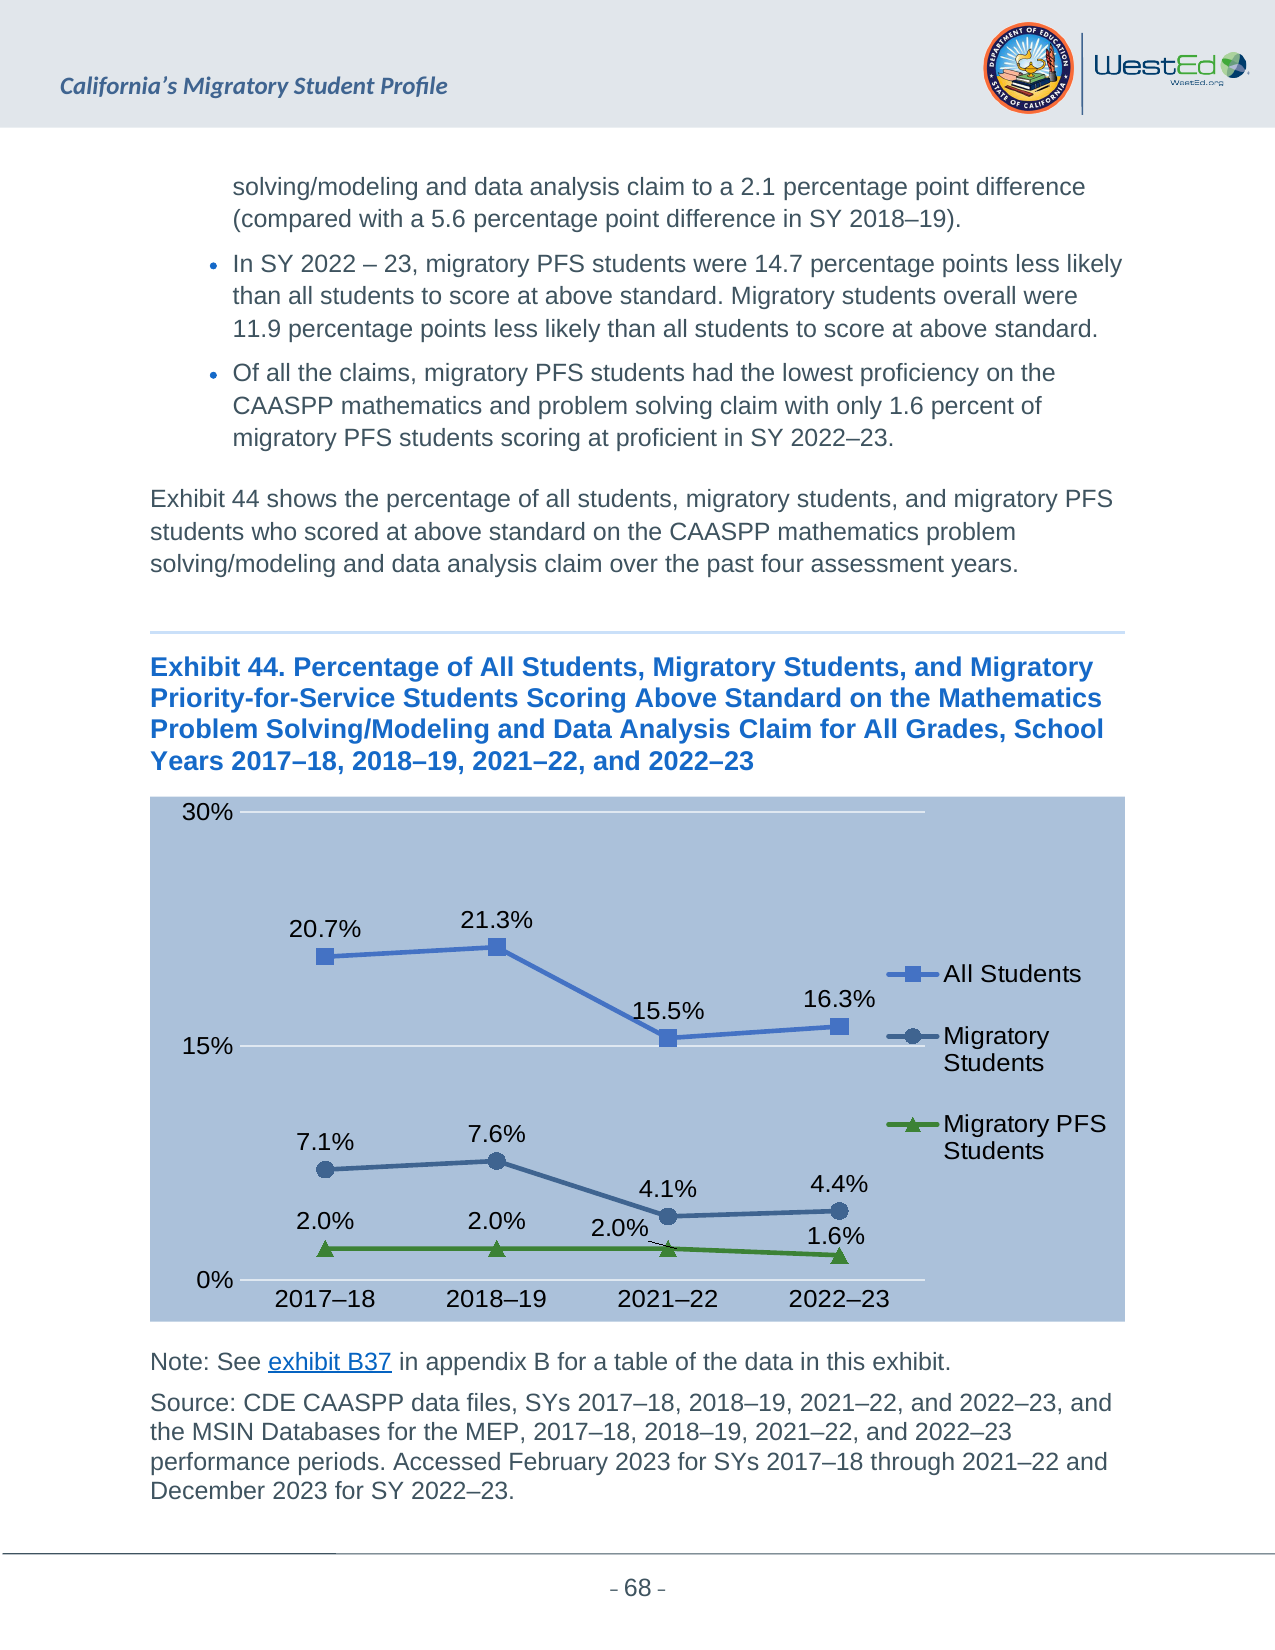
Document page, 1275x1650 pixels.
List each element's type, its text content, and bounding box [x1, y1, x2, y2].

list In SY 2022 – 23, migratory PFS students were 14.7 percentage points less likely than all students to score at above standard. Migratory students overall were 11.9 percentage points less likely than all students to score at above standard. [210, 247, 1125, 343]
text Note: See exhibit B37 in appendix B for a table of the data in this exhibit. [150, 1347, 1125, 1376]
list Of all the claims, migratory PFS students had the lowest proficiency on the CAASPP mathematics and problem solving claim with only 1.6 percent of migratory PFS students scoring at proficient in SY 2022–23. [210, 356, 1125, 453]
picture [1095, 52, 1250, 86]
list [210, 169, 1125, 234]
text Source: CDE CAASPP data files, SYs 2017–18, 2018–19, 2021–22, and 2022–23, and the MSIN Databases for the MEP, 2017–18, 2018–19, 2021–22, and 2022–23 performance periods. Accessed February 2023 for SYs 2017–18 through 2021–22 and December 2023 for SY 2022–23. [150, 1388, 1125, 1505]
title Exhibit 44. Percentage of All Students, Migratory Students, and Migratory Priority-for-Service Students Scoring Above Standard on the Mathematics Problem Solving/Modeling and Data Analysis Claim for All Grades, School Years 2017–18, 2018–19, 2021–22, and 2022–23 [150, 634, 1125, 776]
picture [975, 17, 1082, 122]
list Exhibit 44 shows the percentage of all students, migratory students, and migratory PFS students who scored at above standard on the CAASPP mathematics problem solving/modeling and data analysis claim over the past four assessment years. [150, 482, 1125, 579]
